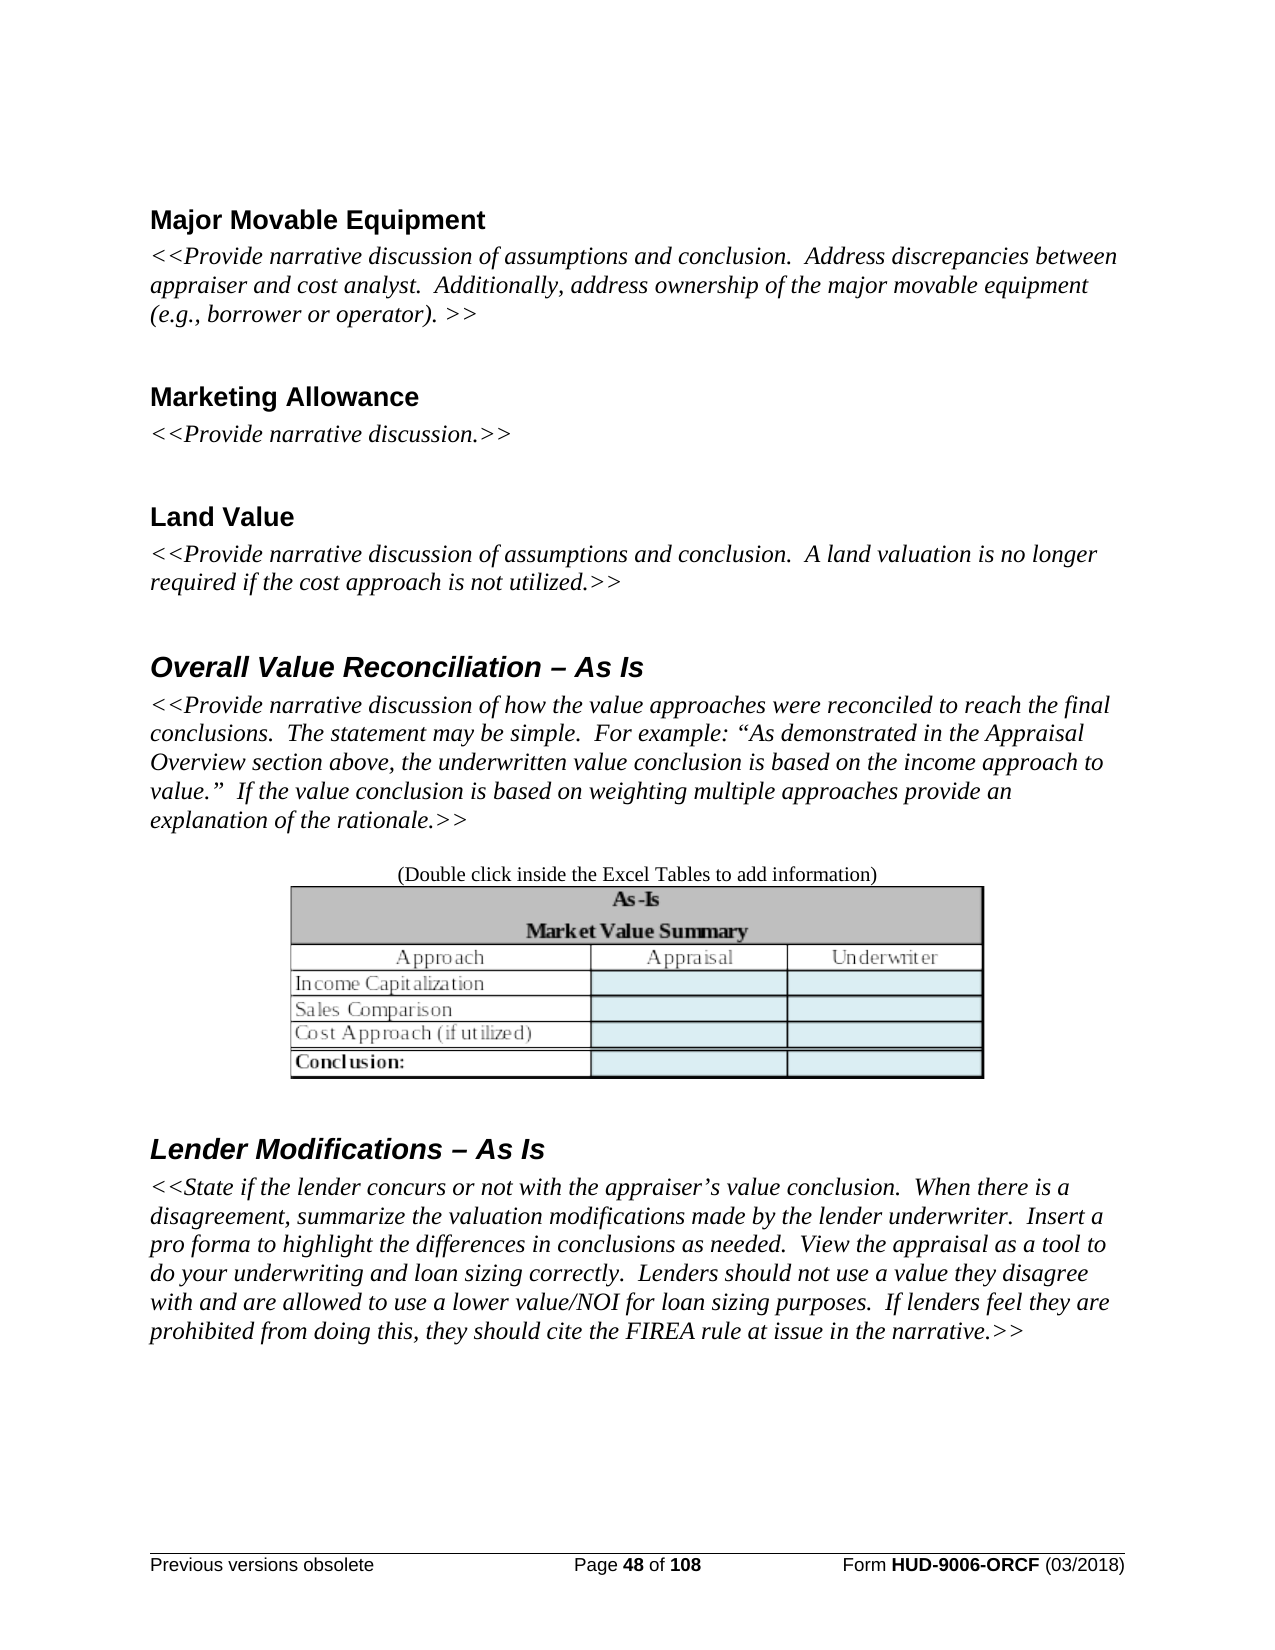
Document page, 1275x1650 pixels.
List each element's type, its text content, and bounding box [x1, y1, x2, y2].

subtitle Marketing Allowance [150, 381, 1125, 412]
text <<State if the lender concurs or not with the appraiser’s value conclusion. When there is a disagreement, summarize the valuation modifications made by the lender underwriter. Insert a pro forma to highlight the differences in conclusions as needed. View the appraisal as a tool to do your underwriting and loan sizing correctly. Lenders should not use a value they disagree with and are allowed to use a lower value/NOI for loan sizing purposes. If lenders feel they are prohibited from doing this, they should cite the FIREA rule at issue in the narrative.>> [150, 1172, 1125, 1344]
text <<Provide narrative discussion.>> [150, 419, 1125, 447]
text <<Provide narrative discussion of assumptions and conclusion. A land valuation is no longer required if the cost approach is not utilized.>> [150, 539, 1125, 596]
text (Double click inside the Excel Tables to add information) [150, 862, 1125, 886]
text <<Provide narrative discussion of how the value approaches were reconciled to reach the final conclusions. The statement may be simple. For example: “As demonstrated in the Appraisal Overview section above, the underwritten value conclusion is based on the income approach to value.” If the value conclusion is based on weighting multiple approaches provide an explanation of the rationale.>> [150, 690, 1125, 833]
text <<Provide narrative discussion of assumptions and conclusion. Address discrepancies between appraiser and cost analyst. Additionally, address ownership of the major movable equipment (e.g., borrower or operator). >> [150, 241, 1125, 327]
subtitle Overall Value Reconciliation – As Is [150, 650, 1125, 683]
subtitle Major Movable Equipment [150, 204, 1125, 235]
subtitle Lender Modifications – As Is [150, 1132, 1125, 1166]
subtitle Land Value [150, 501, 1125, 532]
